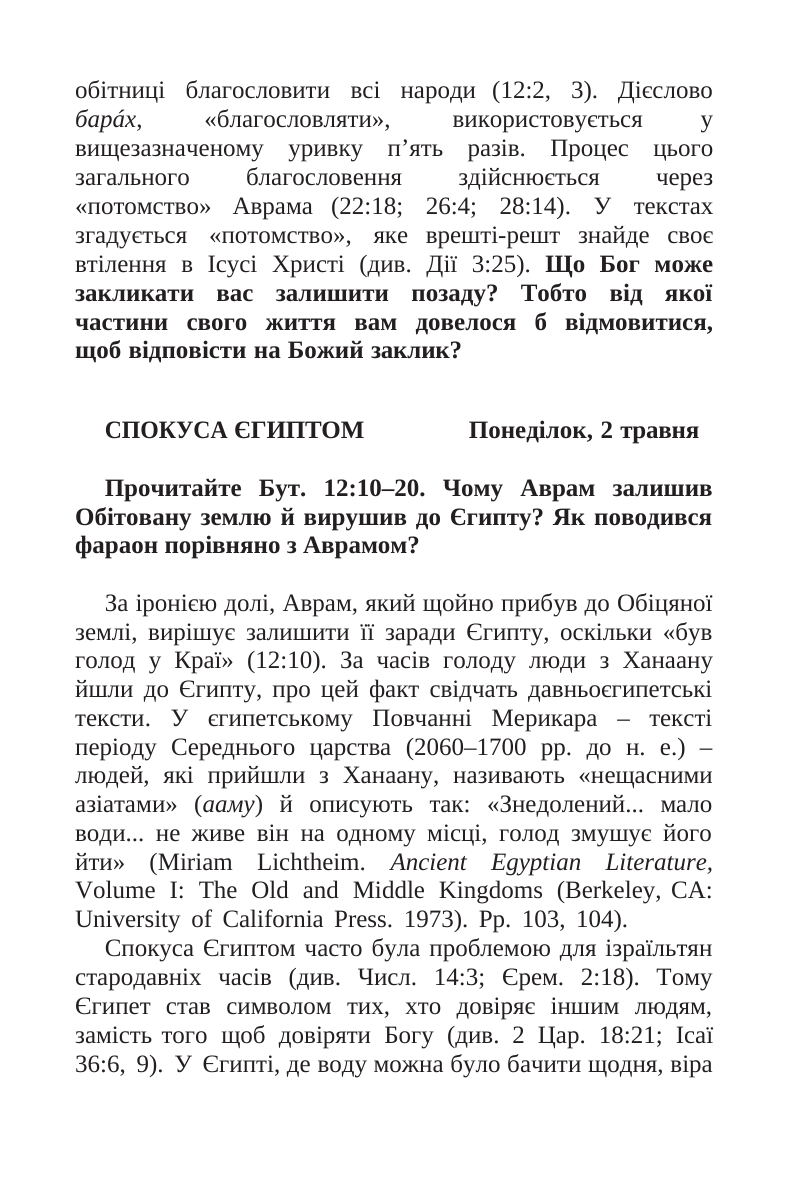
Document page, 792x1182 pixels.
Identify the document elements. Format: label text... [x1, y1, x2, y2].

subtitle Прочитайте Бут. 12:10–20. Чому Аврам залишив Обітовану землю й вирушив до Єгипту? Як поводився фараон порівняно з Аврамом? [75, 473, 713, 559]
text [75, 933, 713, 1077]
subtitle СПОКУСА ЄГИПТОМ Понеділок, 2 травня [75, 415, 713, 444]
text За іронією долі, Аврам, який щойно прибув до Обіцяної землі, вирішує залишити її заради Єгипту, оскільки «був голод у Краї» (12:10). За часів голоду люди з Ханаану йшли до Єгипту, про цей факт свідчать давньоєгипетські тексти. У єгипетському Повчанні Мерикара ‒ тексті періоду Середнього царства (2060–1700 рр. до н. е.) ‒ людей, які прийшли з Ханаану, називають «нещасними азіатами» (ааму) й описують так: «Знедолений... мало води... не живе він на одному місці, голод змушує його йти» (Miriam Lichtheim. Ancient Egyptian Literature, Volume I: The Old and Middle Kingdoms (Berkeley, CA: University of California Press. 1973). Рр. 103, 104). [75, 588, 713, 933]
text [75, 75, 713, 364]
